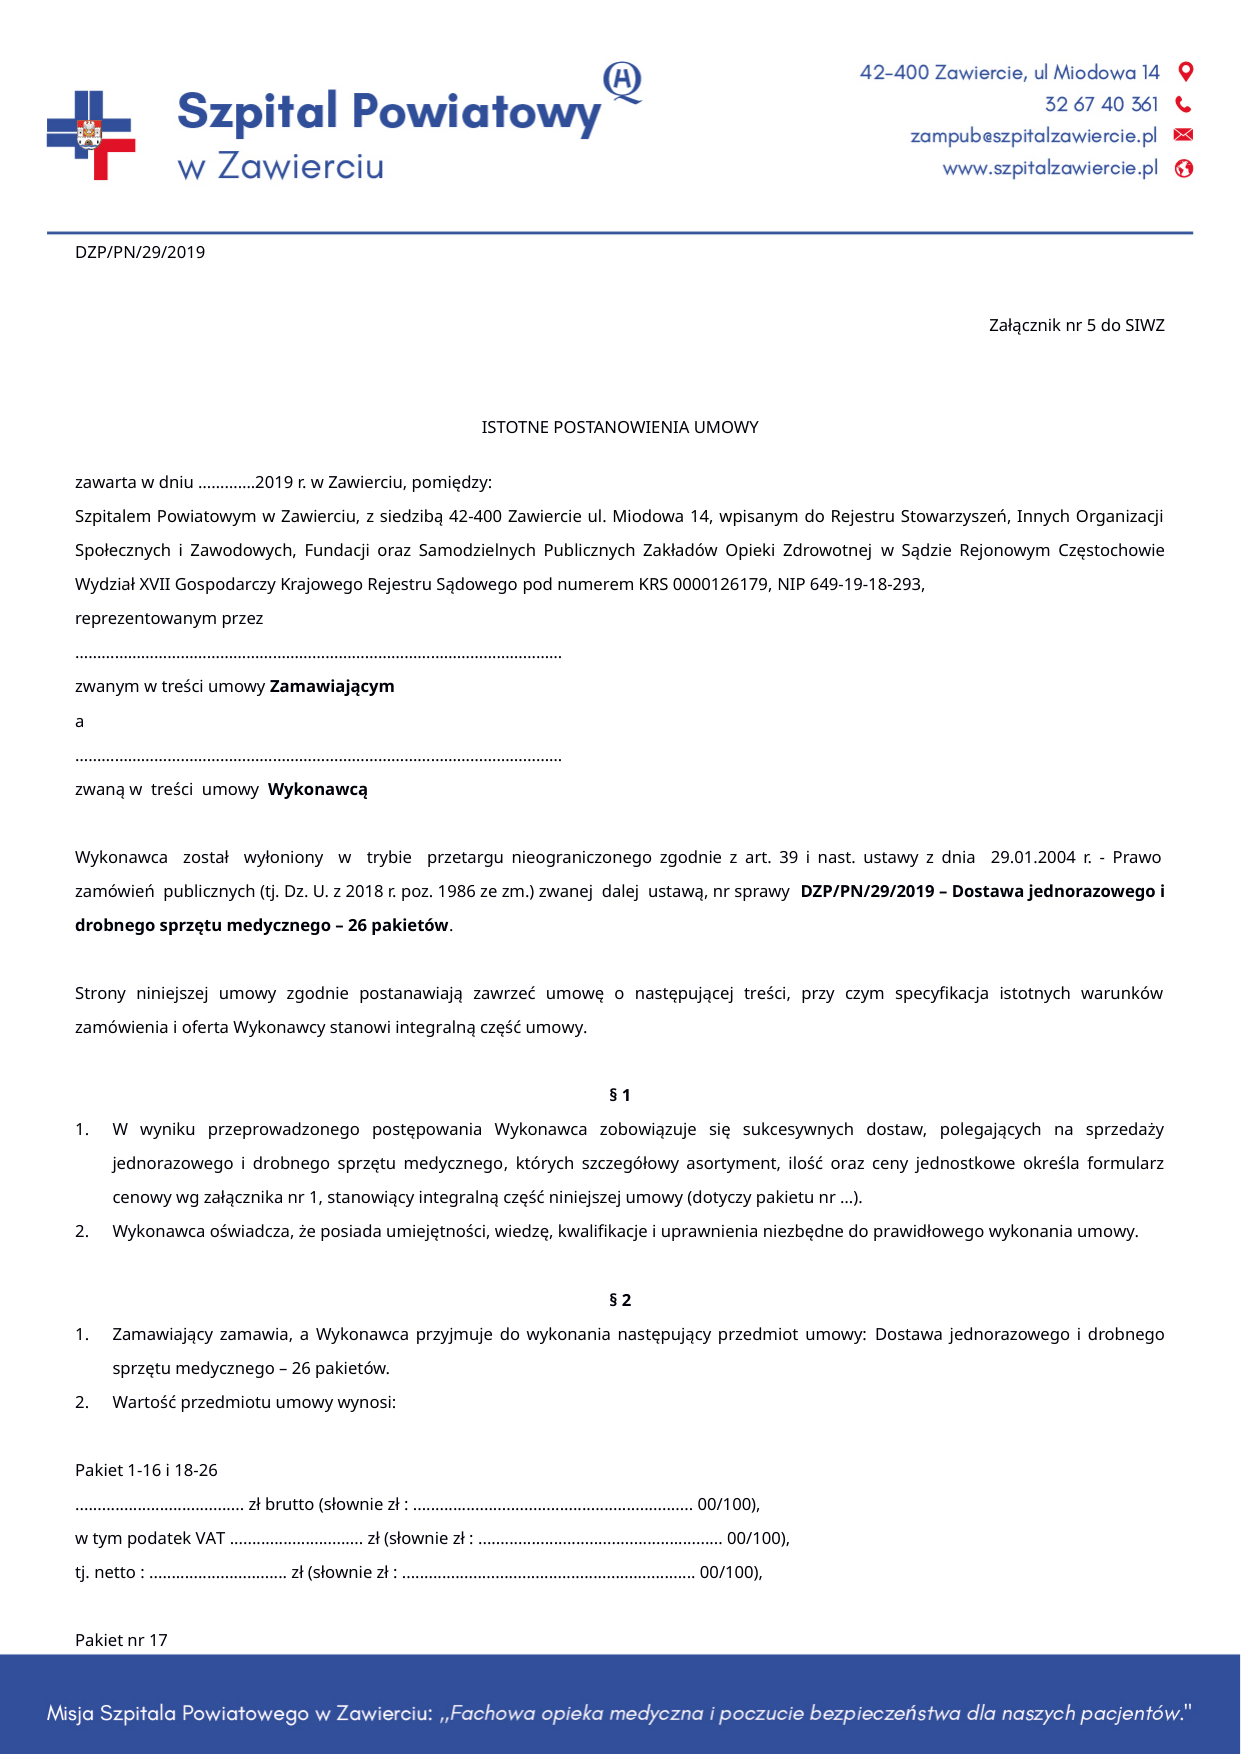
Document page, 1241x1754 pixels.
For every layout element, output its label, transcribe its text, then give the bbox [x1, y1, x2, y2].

text ISTOTNE POSTANOWIENIA UMOWY [75, 416, 1165, 438]
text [75, 1561, 1165, 1583]
list Wartość przedmiotu umowy wynosi: [75, 1390, 1165, 1413]
text § 2 [75, 1288, 1165, 1311]
list W wyniku przeprowadzonego postępowania Wykonawca zobowiązuje się sukcesywnych dostaw, polegających na sprzedaży jednorazowego i drobnego sprzętu medycznego, których szczegółowy asortyment, ilość oraz ceny jednostkowe określa formularz cenowy wg załącznika nr 1, stanowiący integralną część niniejszej umowy (dotyczy pakietu nr …). [75, 1118, 1165, 1209]
text ………………………………………………………………………………………………… [75, 641, 1165, 664]
text zwanym w treści umowy Zamawiającym [75, 675, 1165, 698]
text Załącznik nr 5 do SIWZ [75, 314, 1165, 336]
text Wykonawca został wyłoniony w trybie przetargu nieograniczonego zgodnie z art. 39 i nast. ustawy z dnia 29.01.2004 r. - Prawo zamówień publicznych (tj. Dz. U. z 2018 r. poz. 1986 ze zm.) zwanej dalej ustawą, nr sprawy DZP/PN/29/2019 – Dostawa jednorazowego i drobnego sprzętu medycznego – 26 pakietów. [75, 845, 1165, 936]
text Strony niniejszej umowy zgodnie postanawiają zawrzeć umowę o następującej treści, przy czym specyfikacja istotnych warunków zamówienia i oferta Wykonawcy stanowi integralną część umowy. [75, 982, 1165, 1038]
text Pakiet nr 17 [75, 1629, 1165, 1652]
text zawarta w dniu ………….2019 r. w Zawierciu, pomiędzy: [75, 471, 1165, 493]
text zwaną w treści umowy Wykonawcą [75, 777, 1165, 800]
list Wykonawca oświadcza, że posiada umiejętności, wiedzę, kwalifikacje i uprawnienia niezbędne do prawidłowego wykonania umowy. [75, 1220, 1165, 1243]
text § 1 [75, 1084, 1165, 1107]
text ...................................... zł brutto (słownie zł : ............................................................... 00/100), [75, 1493, 1165, 1515]
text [75, 1527, 1165, 1549]
text a [75, 709, 1165, 732]
text ………………………………………………………………………………………………… [75, 743, 1165, 766]
text DZP/PN/29/2019 [75, 240, 1165, 263]
list Zamawiający zamawia, a Wykonawca przyjmuje do wykonania następujący przedmiot umowy: Dostawa jednorazowego i drobnego sprzętu medycznego – 26 pakietów. [75, 1322, 1165, 1379]
text reprezentowanym przez [75, 607, 1165, 630]
text Pakiet 1-16 i 18-26 [75, 1458, 1165, 1481]
picture [0, 0, 1241, 1754]
text Szpitalem Powiatowym w Zawierciu, z siedzibą 42-400 Zawiercie ul. Miodowa 14, wpisanym do Rejestru Stowarzyszeń, Innych Organizacji Społecznych i Zawodowych, Fundacji oraz Samodzielnych Publicznych Zakładów Opieki Zdrowotnej w Sądzie Rejonowym Częstochowie Wydział XVII Gospodarczy Krajowego Rejestru Sądowego pod numerem KRS 0000126179, NIP 649-19-18-293, [75, 505, 1165, 596]
